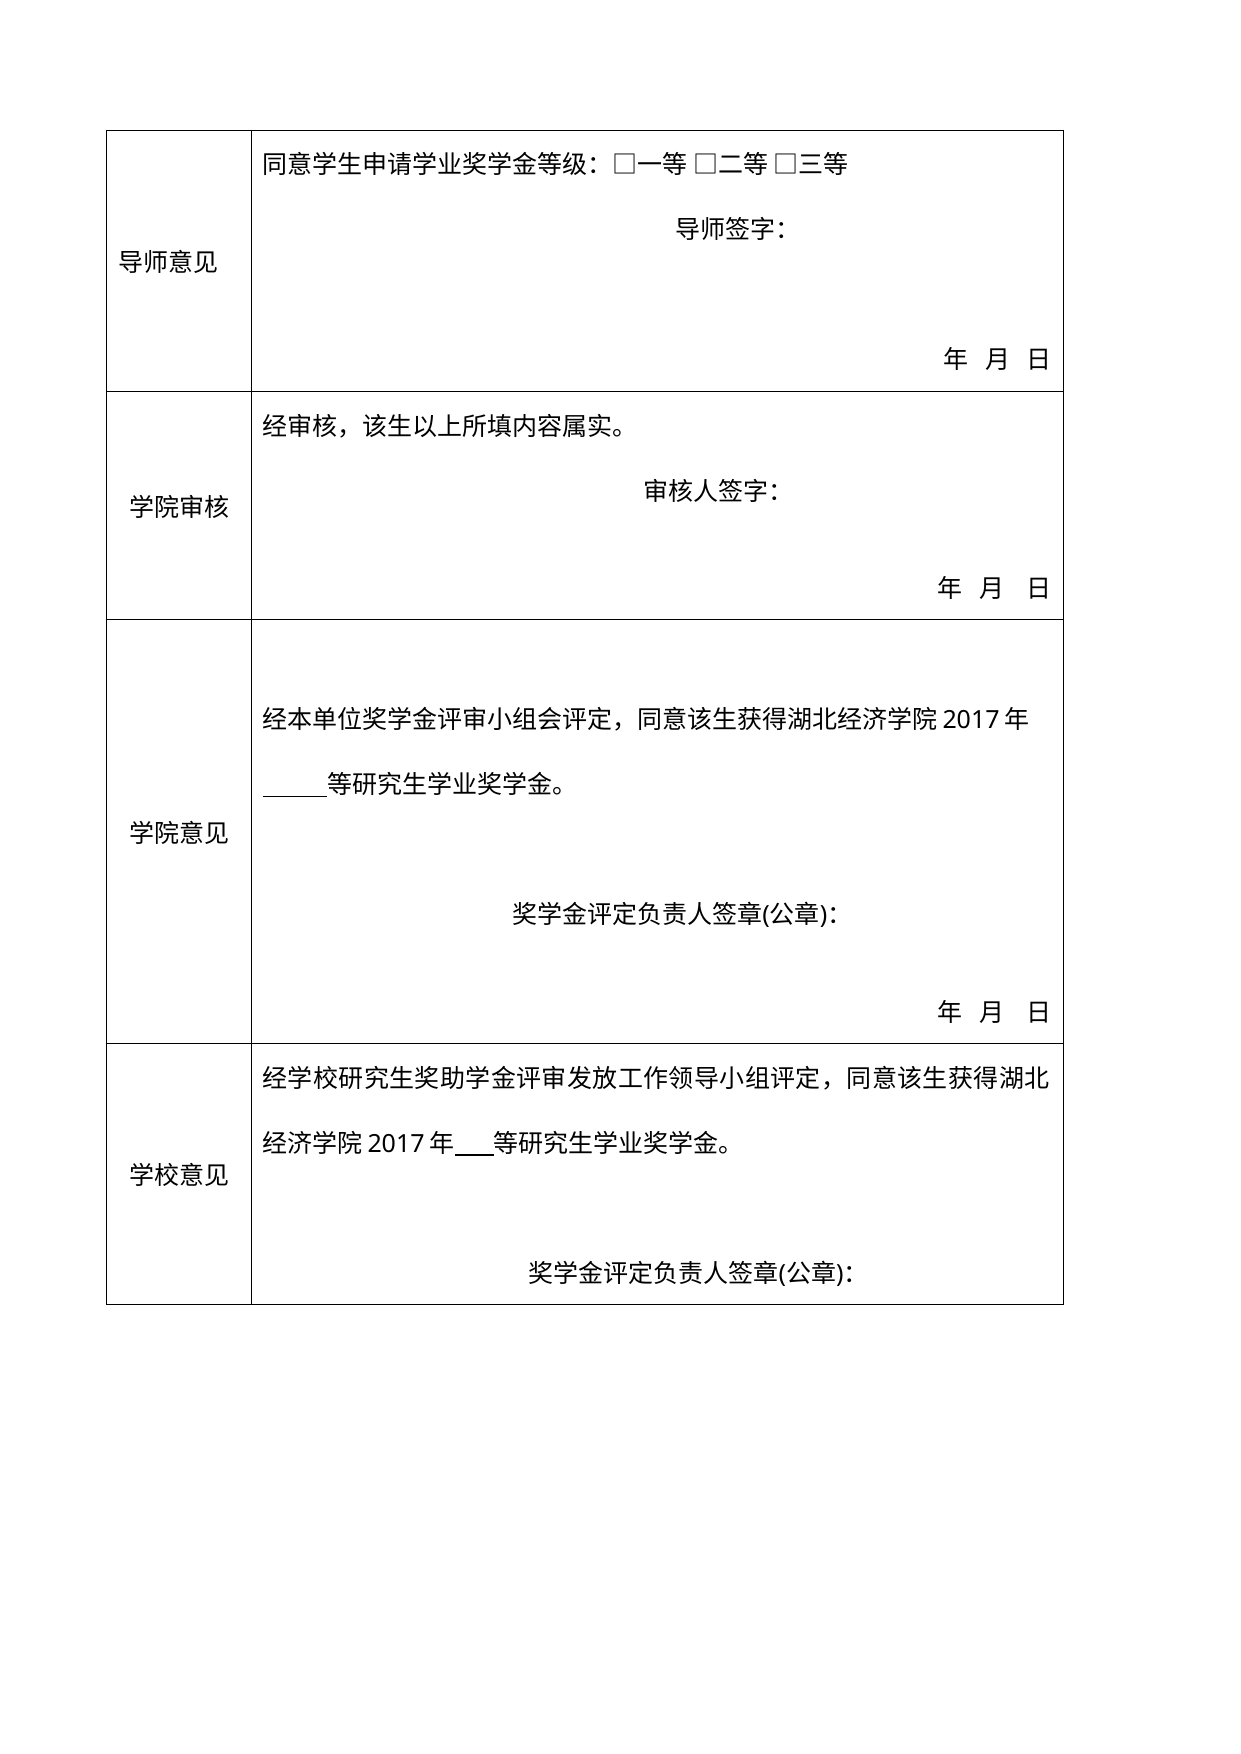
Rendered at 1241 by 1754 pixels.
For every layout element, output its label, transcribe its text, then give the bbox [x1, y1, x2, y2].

table_cell 经审核，该生以上所填内容属实。 审核人签字： 年 月 日 [252, 392, 1063, 619]
table_cell 学校意见 [107, 1044, 251, 1304]
table_cell 经学校研究生奖助学金评审发放工作领导小组评定，同意该生获得湖北经济学院2017年 等研究生学业奖学金。 奖学金评定负责人签章(公章)： [252, 1044, 1063, 1304]
table_cell 同意学生申请学业奖学金等级：□一等 □二等 □三等 导师签字： 年 月 日 [252, 131, 1063, 391]
table_cell 学院审核 [107, 392, 251, 619]
table_cell 导师意见 [107, 131, 251, 391]
table_cell 经本单位奖学金评审小组会评定，同意该生获得湖北经济学院2017年 等研究生学业奖学金。 奖学金评定负责人签章(公章)： 年 月 日 [252, 620, 1063, 1043]
table_cell 学院意见 [107, 620, 251, 1043]
